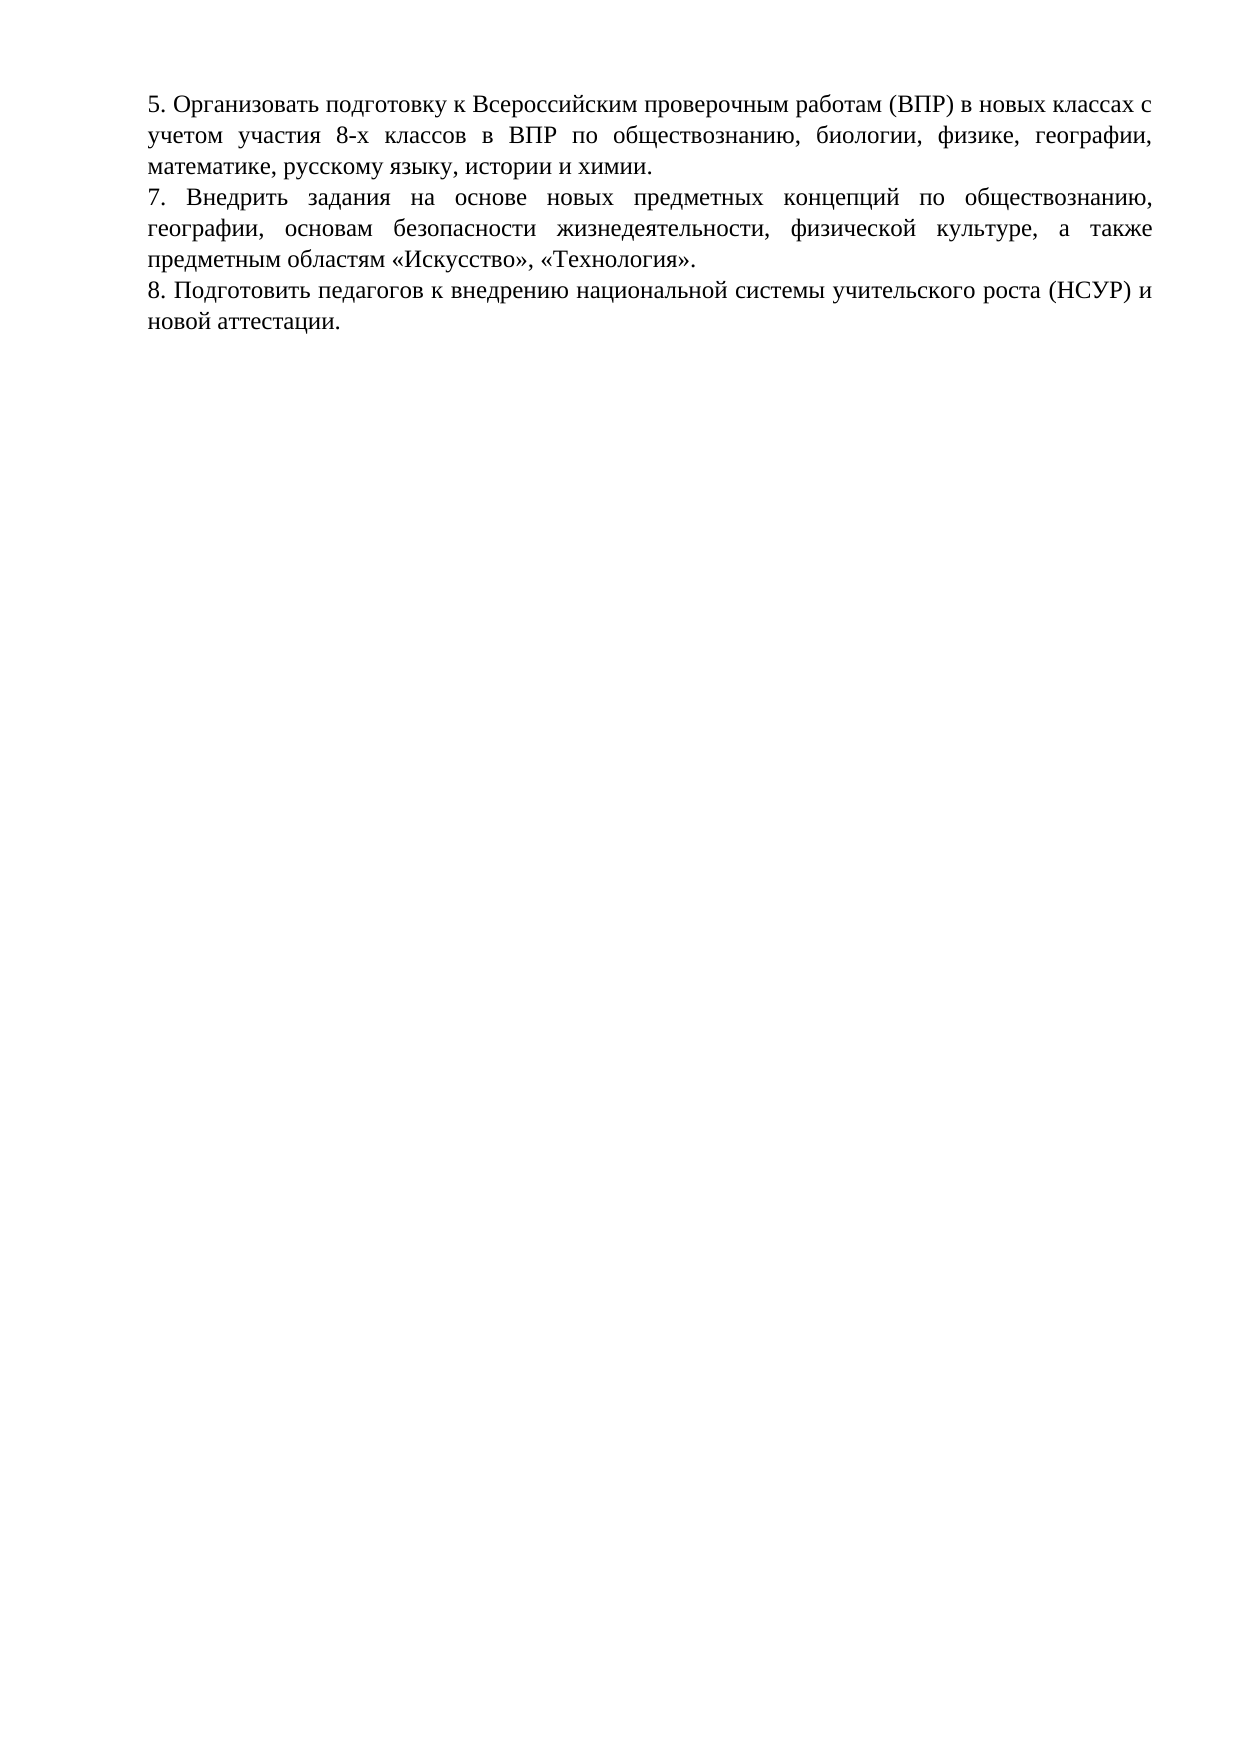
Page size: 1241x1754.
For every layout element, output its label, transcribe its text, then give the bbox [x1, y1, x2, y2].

text 5. Организовать подготовку к Всероссийским проверочным работам (ВПР) в новых классах с учетом участия 8-х классов в ВПР по обществознанию, биологии, физике, географии, математике, русскому языку, истории и химии. [147, 89, 1153, 179]
text 8. Подготовить педагогов к внедрению национальной системы учительского роста (НСУР) и новой аттестации. [147, 275, 1153, 335]
text 7. Внедрить задания на основе новых предметных концепций по обществознанию, географии, основам безопасности жизнедеятельности, физической культуре, а также предметным областям «Искусство», «Технология». [147, 182, 1153, 273]
